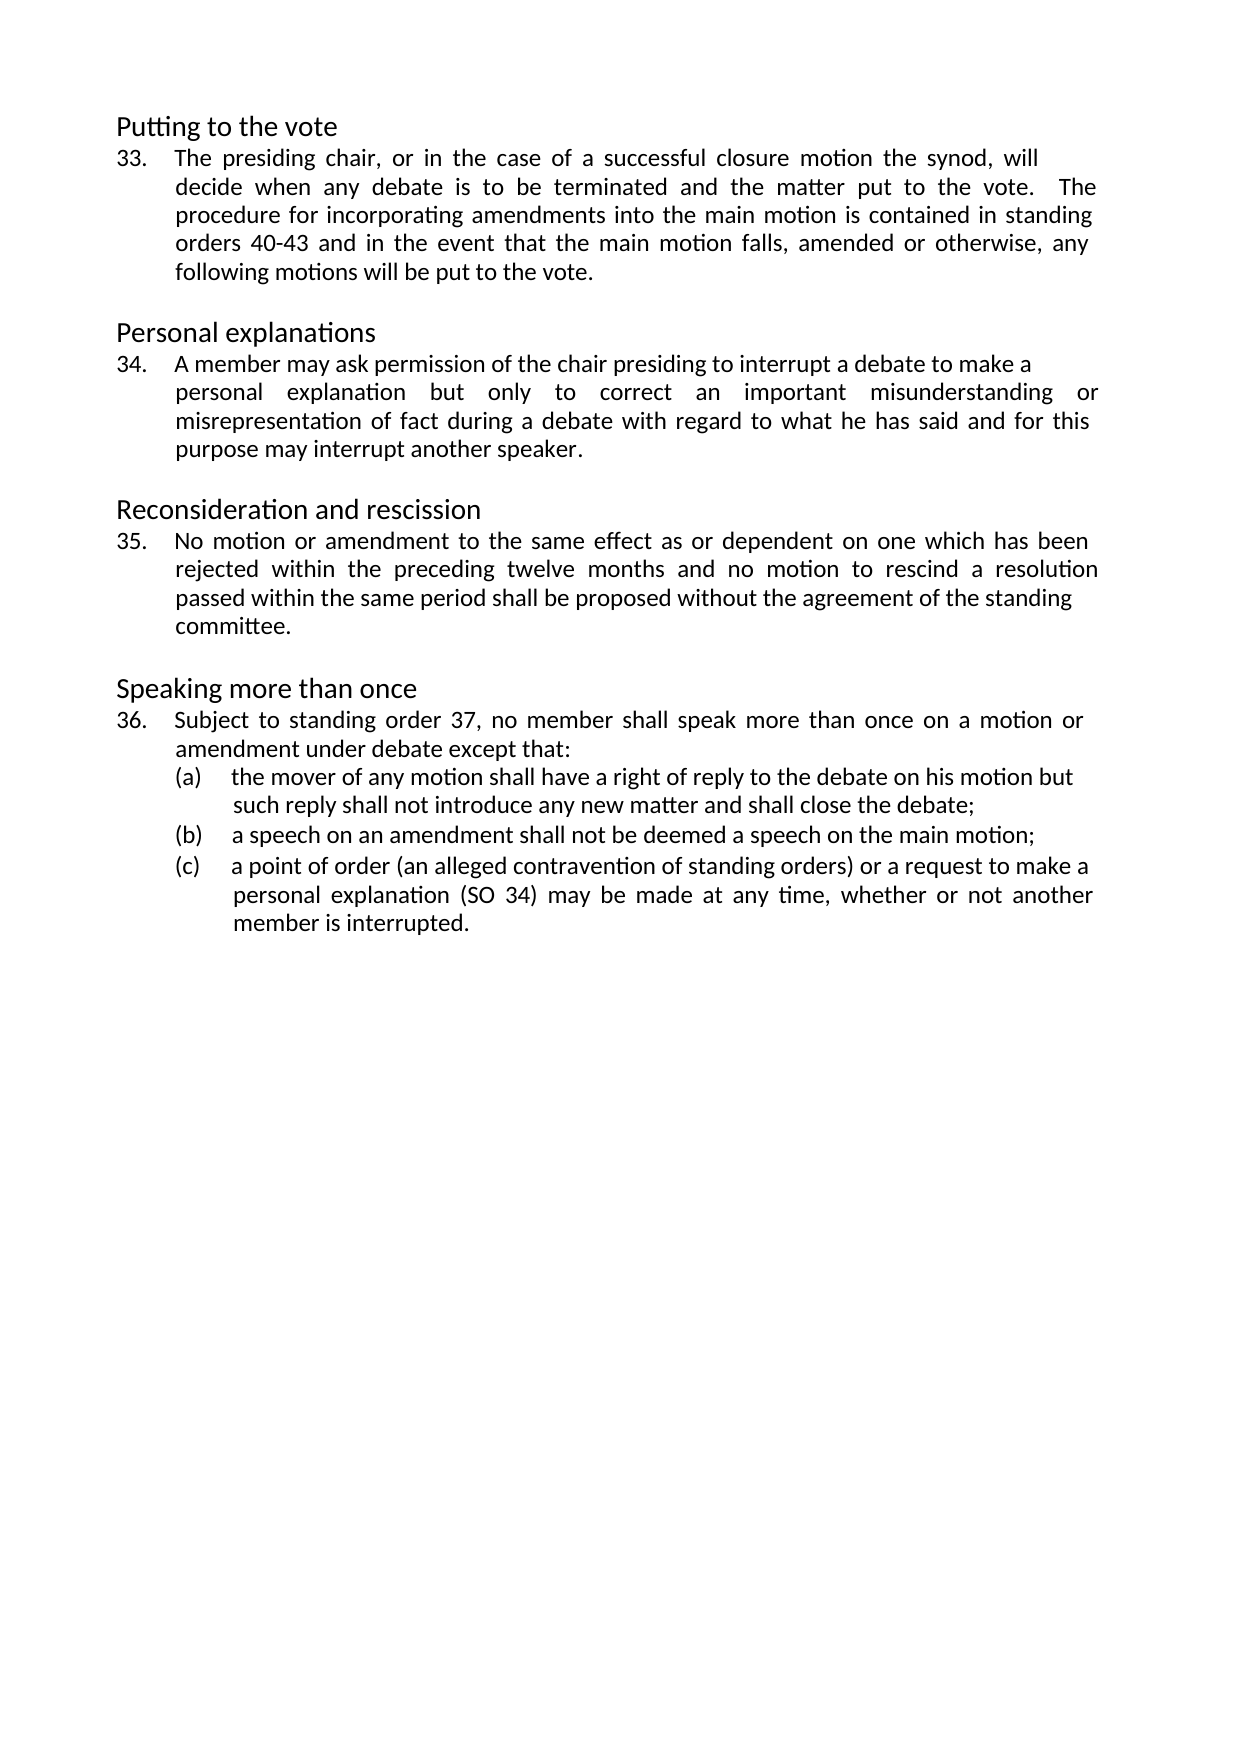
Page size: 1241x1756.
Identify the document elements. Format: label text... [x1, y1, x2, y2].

text (c) a point of order (an alleged contravention of standing orders) or a request to make a [174, 850, 1188, 881]
text Speaking more than once [52, 671, 1188, 706]
text Putting to the vote [52, 108, 1188, 144]
text 34. A member may ask permission of the chair presiding to interrupt a debate to make a personal explanation but only to correct an important misunderstanding or misrepresentation of fact during a debate with regard to what he has said and for this purpose may interrupt another speaker. [116, 350, 1136, 463]
text (b) a speech on an amendment shall not be deemed a speech on the main motion; [174, 819, 1188, 850]
text 36. Subject to standing order 37, no member shall speak more than once on a motion or amendment under debate except that: [116, 706, 1136, 763]
text 35. No motion or amendment to the same effect as or dependent on one which has been rejected within the preceding twelve months and no motion to rescind a resolution passed within the same period shall be proposed without the agreement of the standing committee. [116, 527, 1136, 640]
text personal explanation (SO 34) may be made at any time, whether or not another member is interrupted. [233, 881, 1136, 937]
text 33. The presiding chair, or in the case of a successful closure motion the synod, will decide when any debate is to be terminated and the matter put to the vote. The procedure for incorporating amendments into the main motion is contained in standing orders 40-43 and in the event that the main motion falls, amended or otherwise, any following motions will be put to the vote. [116, 144, 1136, 286]
text Personal explanations [52, 314, 1188, 350]
text (a) the mover of any motion shall have a right of reply to the debate on his motion but such reply shall not introduce any new matter and shall close the debate; [174, 763, 1136, 819]
text Reconsideration and rescission [52, 491, 1188, 527]
